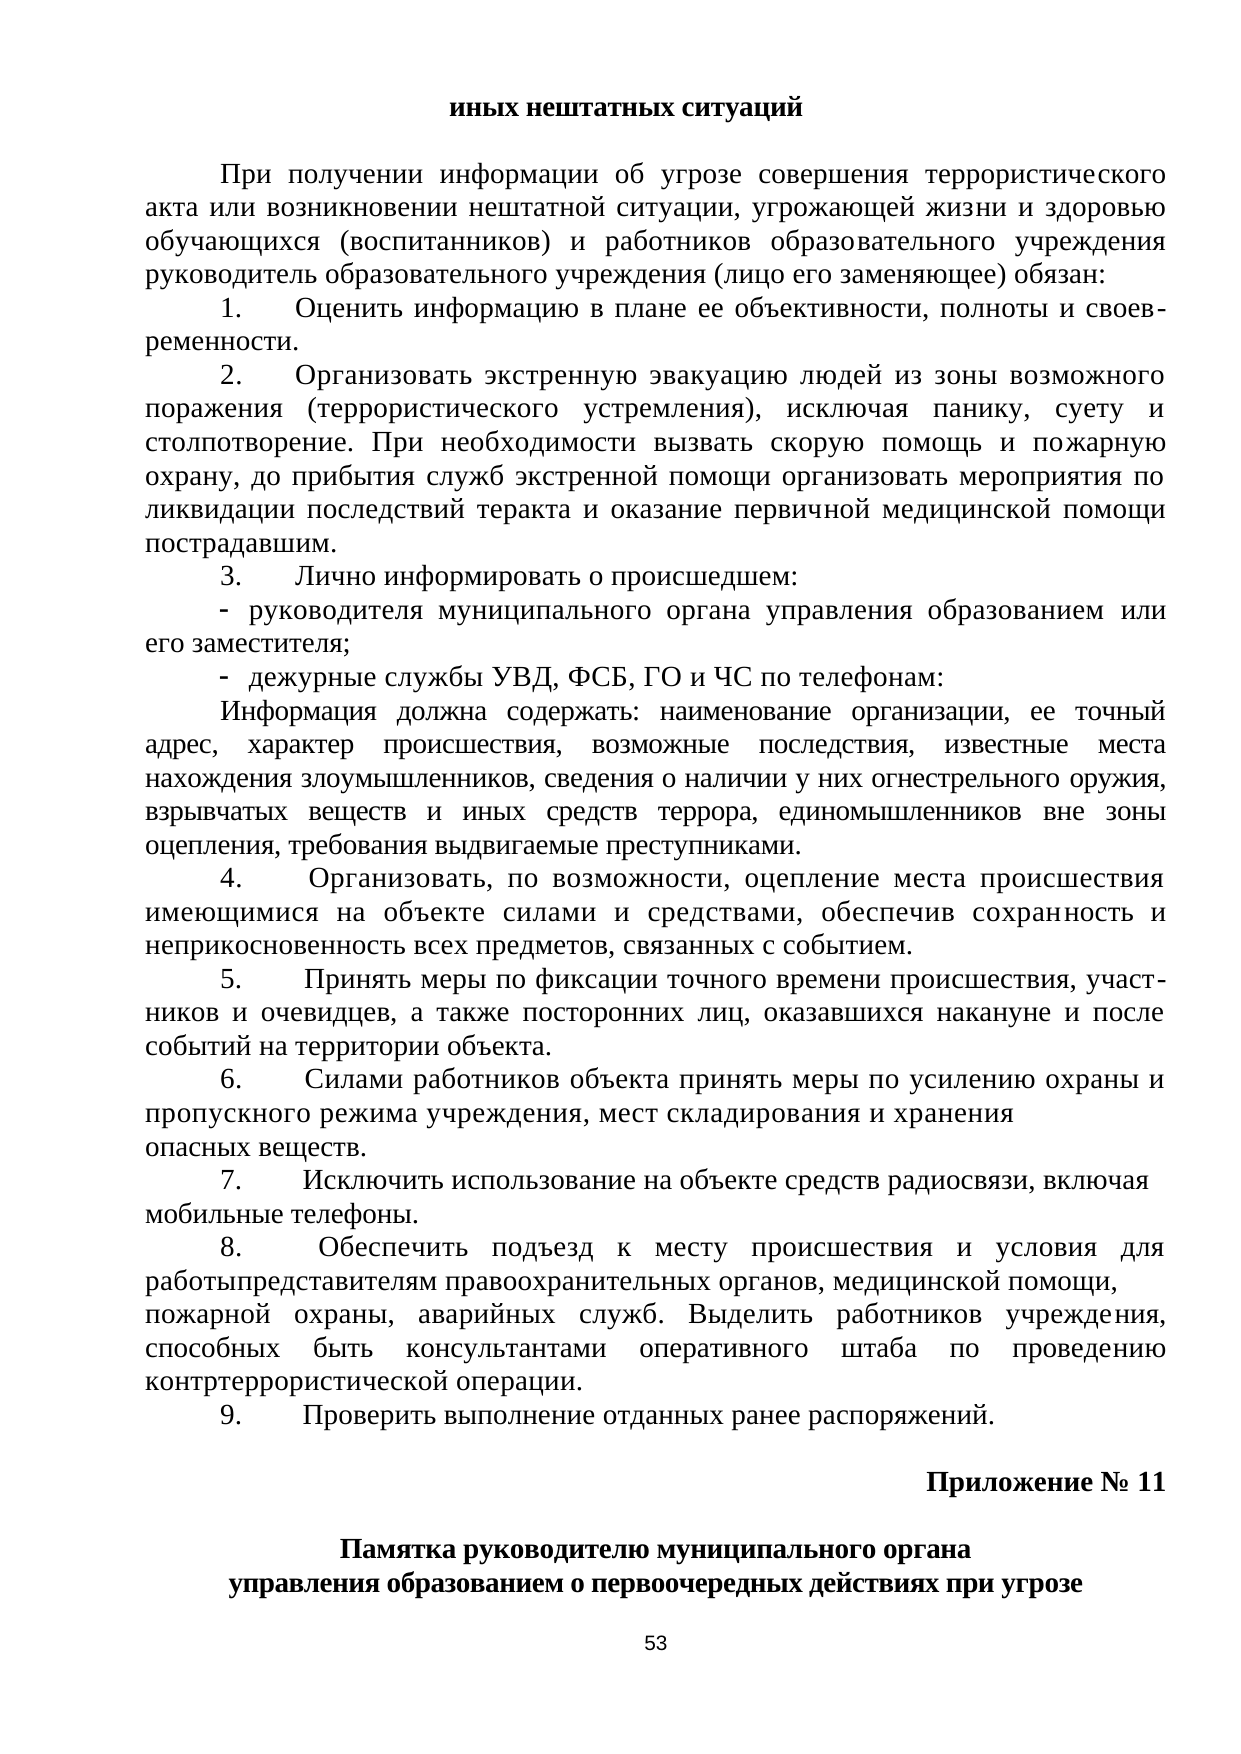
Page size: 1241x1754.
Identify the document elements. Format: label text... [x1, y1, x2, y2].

text иных нештатных ситуаций [86, 89, 1166, 122]
list Проверить выполнение отданных ранее распоряжений. [145, 1397, 1166, 1431]
text Информация должна содержать: наименование организации, ее точный адрес, характер происшествия, возможные последствия, известные места нахождения злоумышленников, сведения о наличии у них огнестрельного оружия, взрывчатых веществ и иных средств террора, единомышленников вне зоны оцепления, требования выдвигаемые преступниками. [145, 693, 1166, 860]
text При получении информации об угрозе совершения террористического акта или возникновении нештатной ситуации, угрожающей жизни и здоровью обучающихся (воспитанников) и работников образовательного учреждения руководитель образовательного учреждения (лицо его заменяющее) обязан: [145, 156, 1166, 290]
list Исключить использование на объекте средств радиосвязи, включая мобильные телефоны. [145, 1162, 1166, 1229]
list Силами работников объекта принять меры по усилению охраны и пропускного режима учреждения, мест складирования и хранения опасных веществ. [145, 1062, 1166, 1162]
list руководителя муниципального органа управления образованием или его заместителя; [145, 592, 1166, 659]
list Организовать, по возможности, оцепление места происшествия имеющимися на объекте силами и средствами, обеспечив сохранность и неприкосновенность всех предметов, связанных с событием. [145, 860, 1166, 961]
list Лично информировать о происшедшем: [145, 558, 1166, 592]
list дежурные службы УВД, ФСБ, ГО и ЧС по телефонам: [145, 659, 1166, 693]
list Организовать экстренную эвакуацию людей из зоны возможного поражения (террористического устремления), исключая панику, суету и столпотворение. При необходимости вызвать скорую помощь и пожарную охрану, до прибытия служб экстренной помощи организовать мероприятия по ликвидации последствий теракта и оказание первичной медицинской помощи пострадавшим. [145, 357, 1166, 558]
text Приложение № 11 [145, 1464, 1166, 1498]
text Памятка руководителю муниципального органа [145, 1531, 1166, 1565]
list Обеспечить подъезд к месту происшествия и условия для работыпредставителям правоохранительных органов, медицинской помощи, пожарной охраны, аварийных служб. Выделить работников учреждения, способных быть консультантами оперативного штаба по проведению контртеррористической операции. [145, 1229, 1166, 1397]
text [145, 1565, 1166, 1598]
list Оценить информацию в плане ее объективности, полноты и своевременности. [145, 290, 1166, 357]
list Принять меры по фиксации точного времени происшествия, участников и очевидцев, а также посторонних лиц, оказавшихся накануне и после событий на территории объекта. [145, 961, 1166, 1062]
